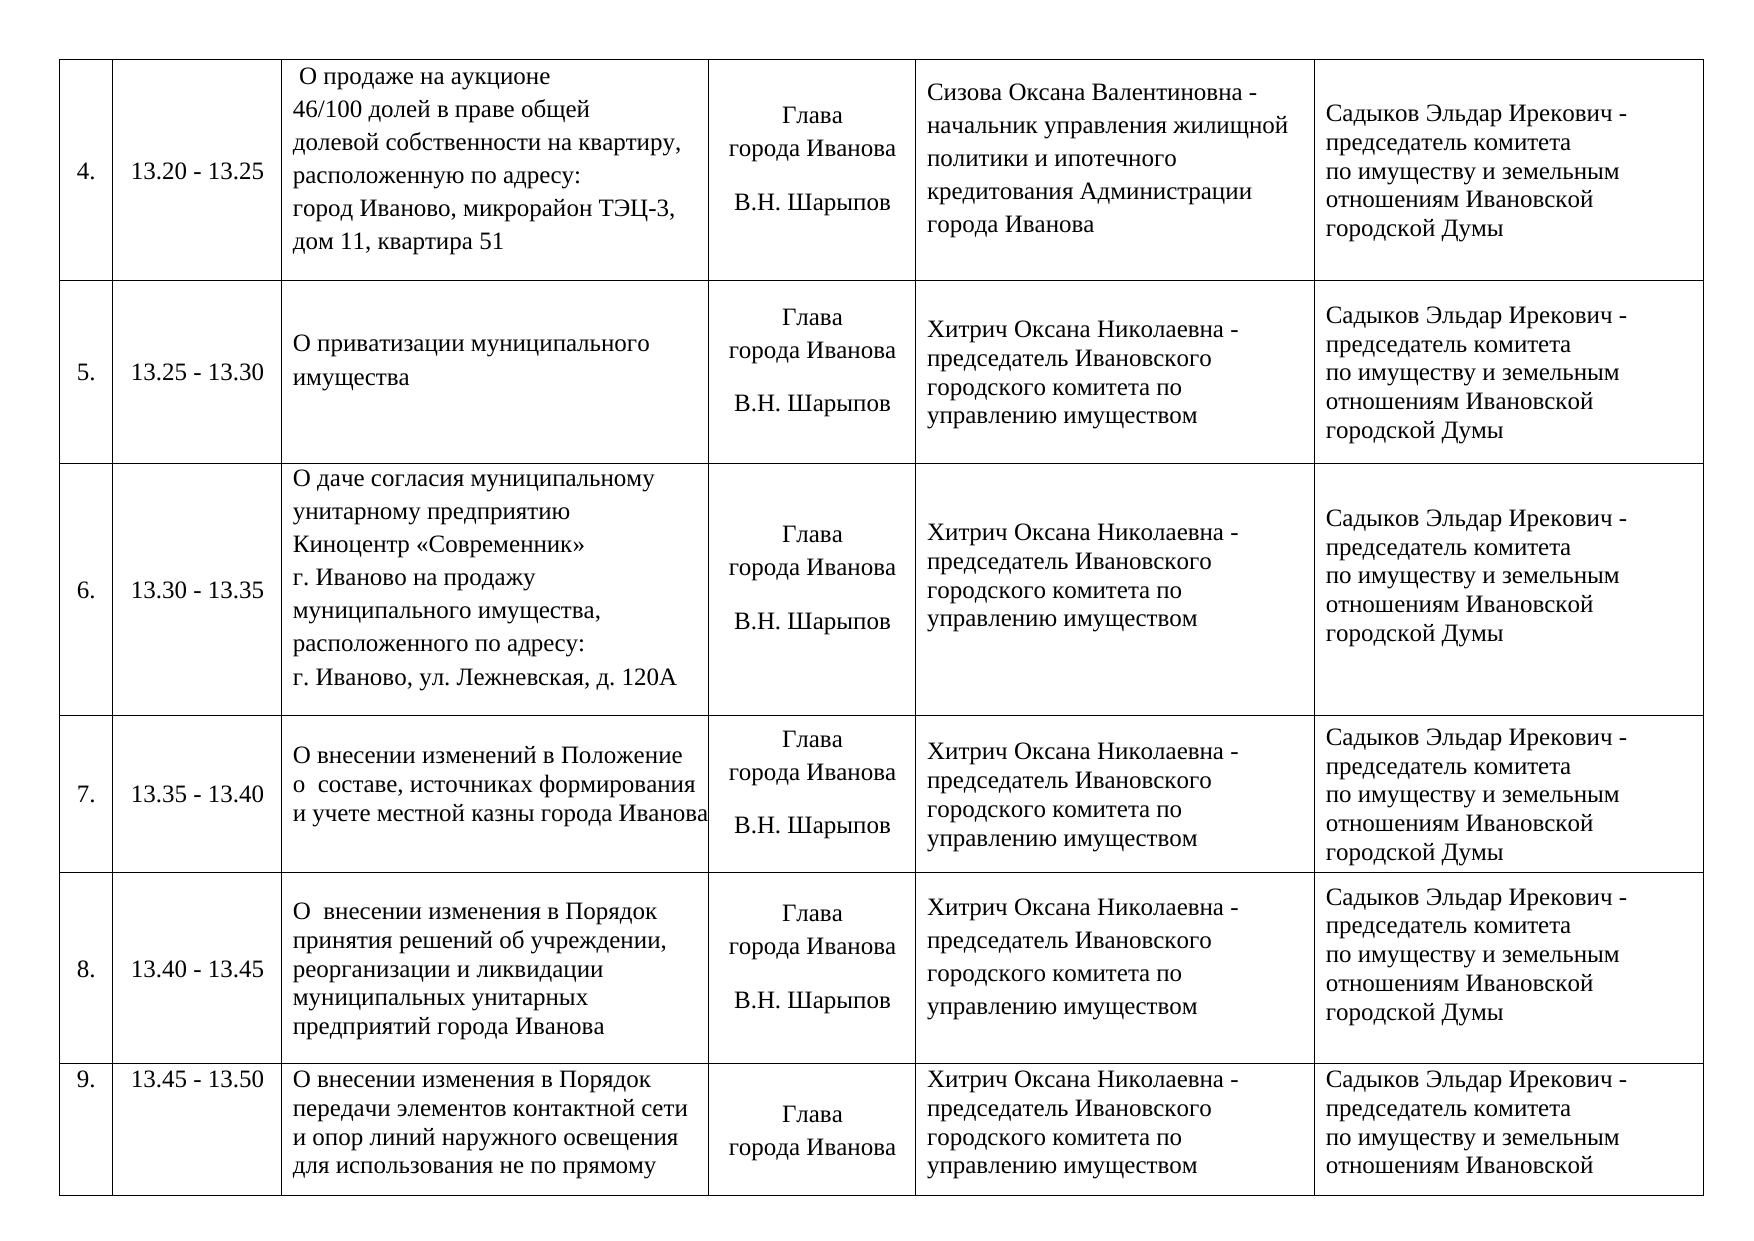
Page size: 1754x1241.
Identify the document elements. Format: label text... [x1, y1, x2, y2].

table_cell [282, 1064, 708, 1195]
table_cell 13.40 - 13.45 [113, 873, 281, 1063]
table_cell Глава города Иванова В.Н. Шарыпов [709, 873, 915, 1063]
table_cell 13.45 - 13.50 [113, 1064, 281, 1195]
table_cell Глава города Иванова В.Н. Шарыпов [709, 716, 915, 872]
table_cell 13.25 - 13.30 [113, 281, 281, 462]
table_cell 13.30 - 13.35 [113, 464, 281, 715]
table_cell 8. [60, 873, 112, 1063]
table_cell Хитрич Оксана Николаевна - председатель Ивановского городского комитета по управлению имуществом [916, 464, 1314, 715]
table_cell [709, 60, 915, 280]
table_cell 5. [60, 281, 112, 462]
table_cell О внесении изменения в Порядок принятия решений об учреждении, реорганизации и ликвидации муниципальных унитарных предприятий города Иванова [282, 873, 708, 1063]
table_cell О приватизации муниципального имущества [282, 281, 708, 462]
table_cell О продаже на аукционе 46/100 долей в праве общей долевой собственности на квартиру, расположенную по адресу: город Иваново, микрорайон ТЭЦ-3, дом 11, квартира 51 [282, 60, 708, 280]
table_cell Глава города Иванова В.Н. Шарыпов [709, 464, 915, 715]
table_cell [916, 60, 1314, 280]
table_cell Садыков Эльдар Ирекович - председатель комитета по имуществу и земельным отношениям Ивановской городской Думы [1315, 716, 1703, 872]
table_cell Хитрич Оксана Николаевна - председатель Ивановского городского комитета по управлению имуществом [916, 873, 1314, 1063]
table_cell О внесении изменений в Положение о составе, источниках формирования и учете местной казны города Иванова [282, 716, 708, 872]
table_cell Глава города Иванова В.Н. Шарыпов [709, 281, 915, 462]
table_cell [709, 1064, 915, 1195]
table_cell Хитрич Оксана Николаевна - председатель Ивановского городского комитета по управлению имуществом [916, 281, 1314, 462]
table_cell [916, 1064, 1314, 1195]
table_cell Садыков Эльдар Ирекович - председатель комитета по имуществу и земельным отношениям Ивановской городской Думы [1315, 464, 1703, 715]
table_cell 13.20 - 13.25 [113, 60, 281, 280]
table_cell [1315, 60, 1703, 280]
table_cell 7. [60, 716, 112, 872]
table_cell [1315, 1064, 1703, 1195]
table_cell 4. [60, 60, 112, 280]
table_cell 13.35 - 13.40 [113, 716, 281, 872]
table_cell О даче согласия муниципальному унитарному предприятию Киноцентр «Современник» г. Иваново на продажу муниципального имущества, расположенного по адресу: г. Иваново, ул. Лежневская, д. 120А [282, 464, 708, 715]
table_cell 6. [60, 464, 112, 715]
table_cell Садыков Эльдар Ирекович - председатель комитета по имуществу и земельным отношениям Ивановской городской Думы [1315, 281, 1703, 462]
table_cell 9. [60, 1064, 112, 1195]
table_cell Хитрич Оксана Николаевна - председатель Ивановского городского комитета по управлению имуществом [916, 716, 1314, 872]
table_cell Садыков Эльдар Ирекович - председатель комитета по имуществу и земельным отношениям Ивановской городской Думы [1315, 873, 1703, 1063]
